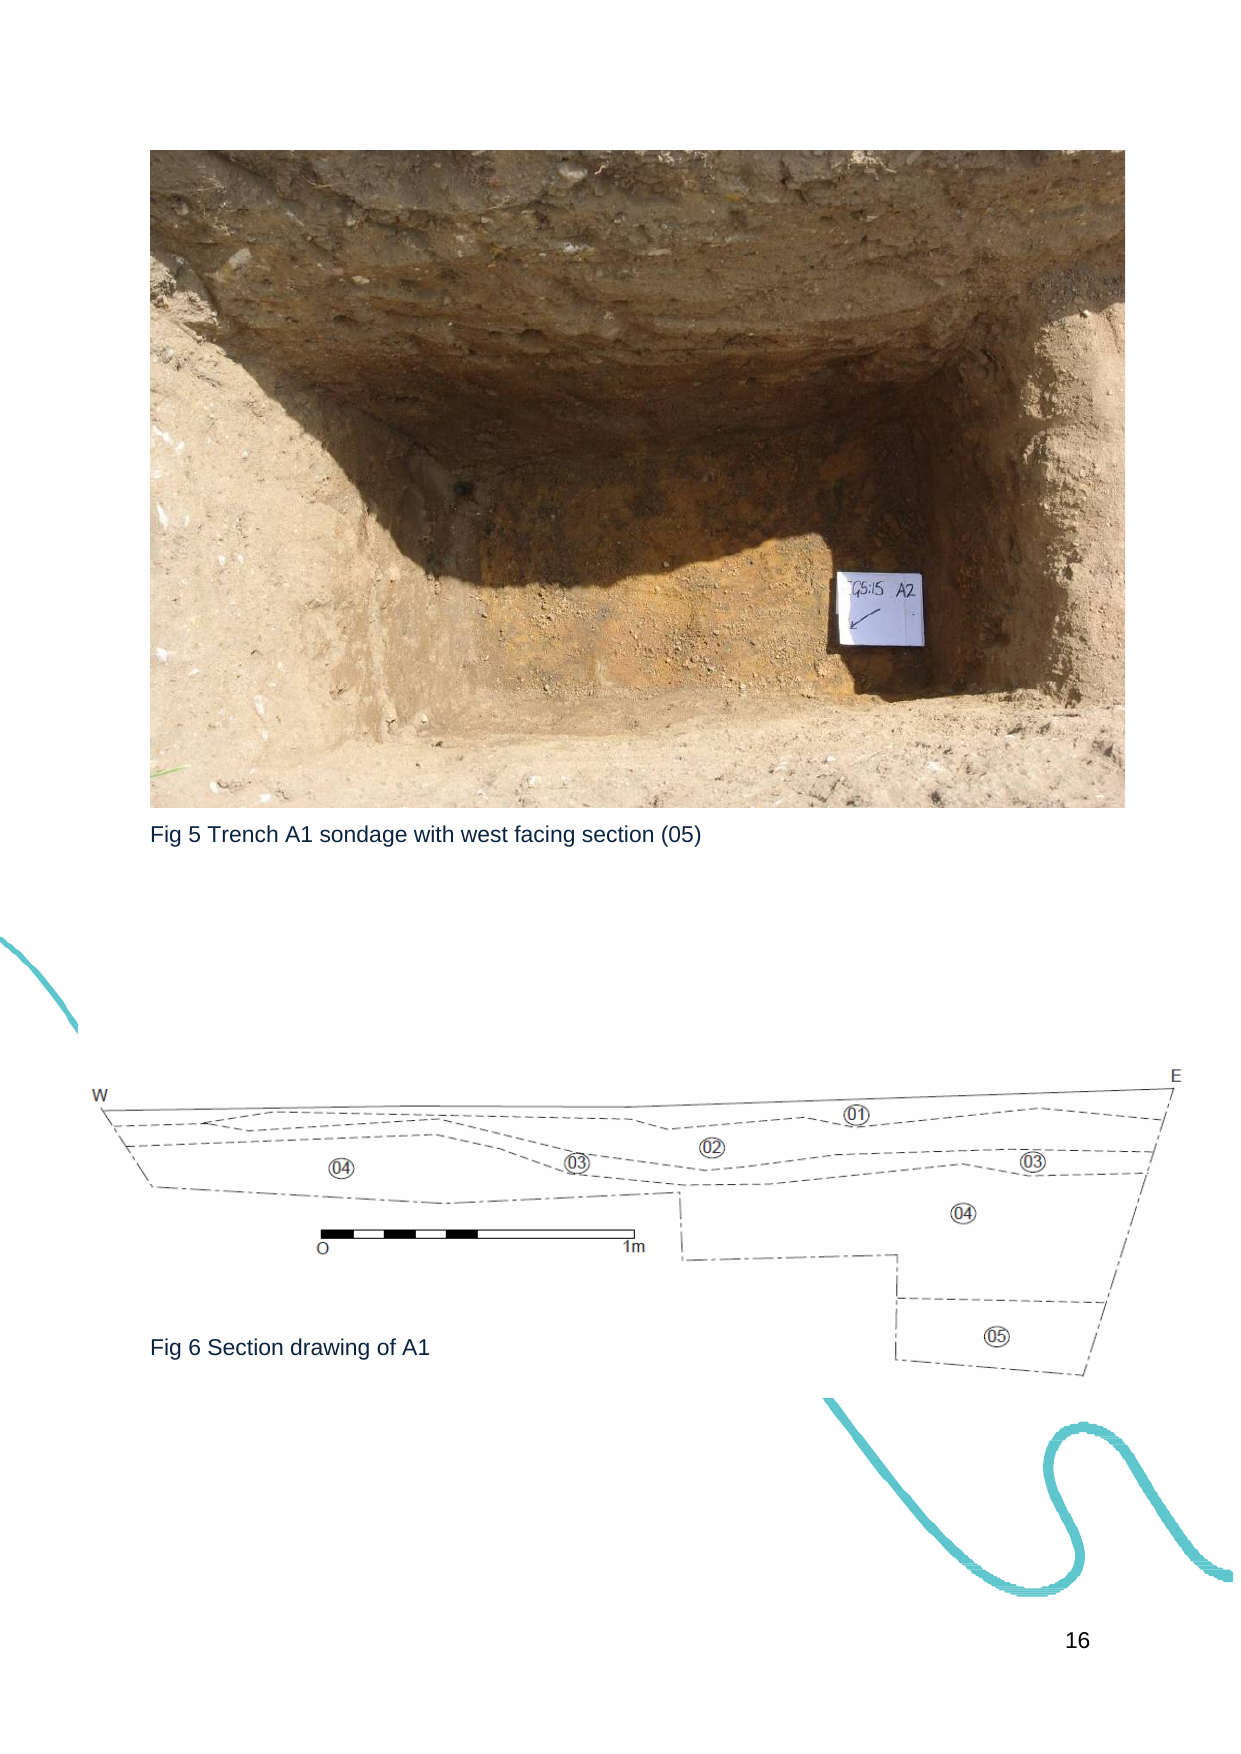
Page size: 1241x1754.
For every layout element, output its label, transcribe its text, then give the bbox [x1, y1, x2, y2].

text Fig 6 Section drawing of A1 [150, 1334, 1090, 1360]
text Fig 5 Trench A1 sondage with west facing section (05) [150, 821, 1090, 847]
picture [150, 150, 1125, 808]
